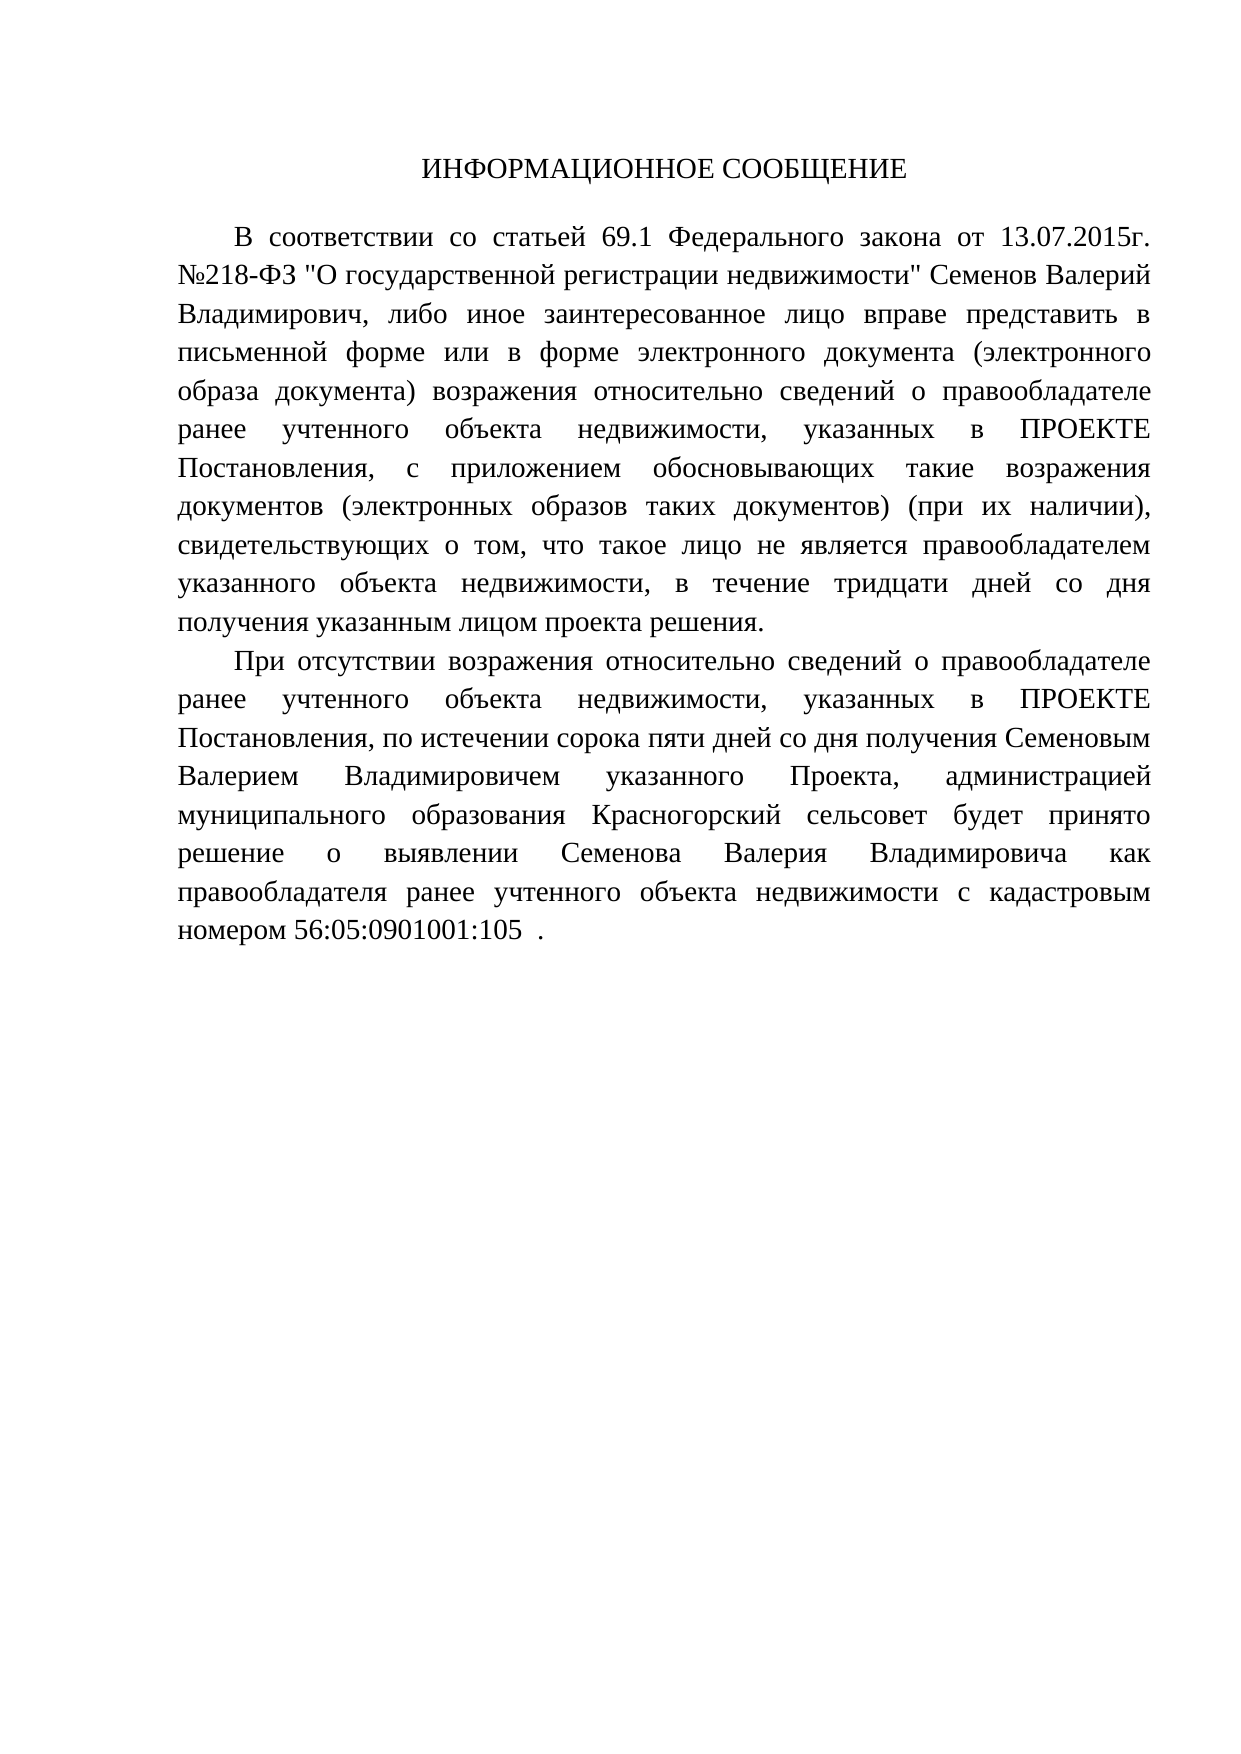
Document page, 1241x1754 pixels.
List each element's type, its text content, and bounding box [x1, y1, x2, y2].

text При отсутствии возражения относительно сведений о правообладателе ранее учтенного объекта недвижимости, указанных в ПРОЕКТЕ Постановления, по истечении сорока пяти дней со дня получения Семеновым Валерием Владимировичем указанного Проекта, администрацией муниципального образования Красногорский сельсовет будет принято решение о выявлении Семенова Валерия Владимировича как правообладателя ранее учтенного объекта недвижимости с кадастровым номером 56:05:0901001:105 . [177, 643, 1152, 946]
text В соответствии со статьей 69.1 Федерального закона от 13.07.2015г. №218-ФЗ "О государственной регистрации недвижимости" Семенов Валерий Владимирович, либо иное заинтересованное лицо вправе представить в письменной форме или в форме электронного документа (электронного образа документа) возражения относительно сведений о правообладателе ранее учтенного объекта недвижимости, указанных в ПРОЕКТЕ Постановления, с приложением обосновывающих такие возражения документов (электронных образов таких документов) (при их наличии), свидетельствующих о том, что такое лицо не является правообладателем указанного объекта недвижимости, в течение тридцати дней со дня получения указанным лицом проекта решения. [177, 219, 1152, 638]
text ИНФОРМАЦИОННОЕ СООБЩЕНИЕ [177, 152, 1152, 185]
